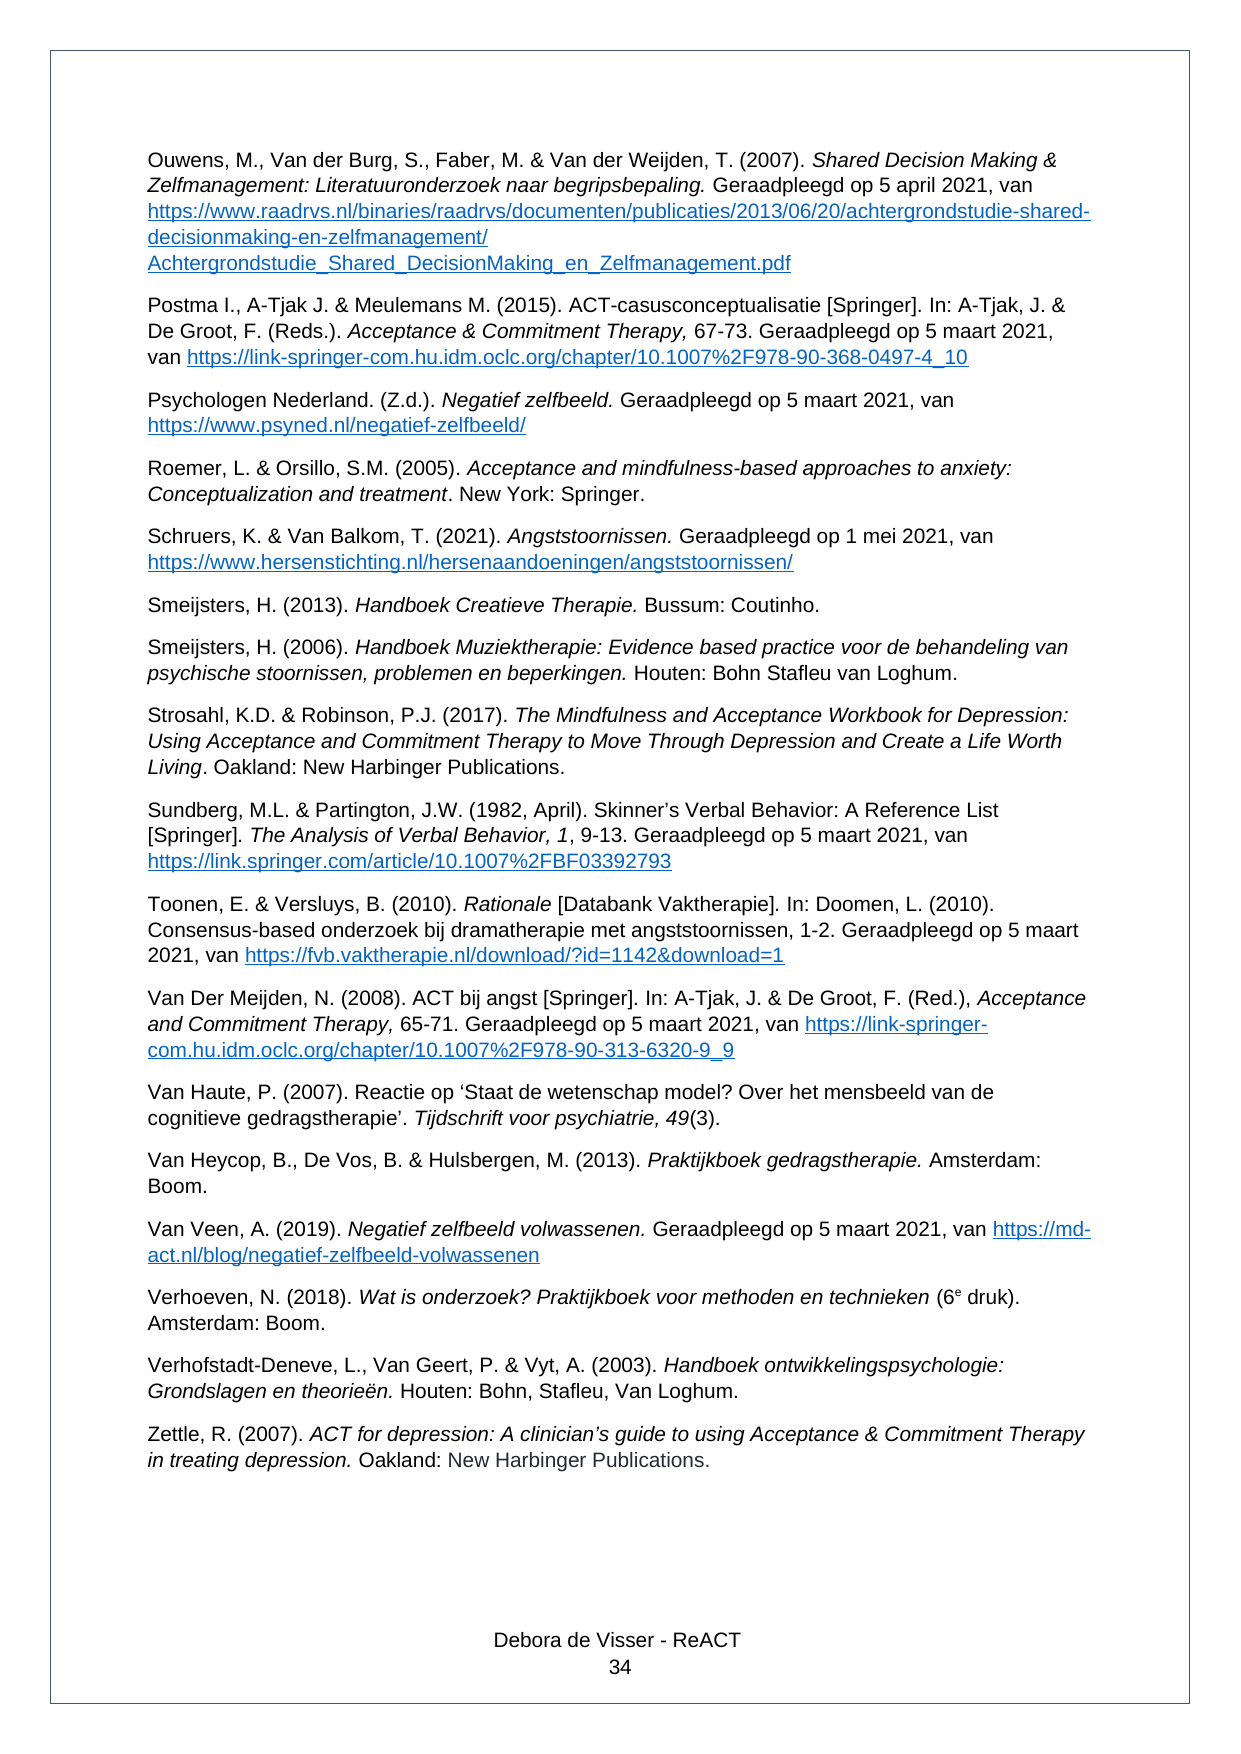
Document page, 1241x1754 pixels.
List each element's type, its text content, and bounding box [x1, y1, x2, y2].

text Schruers, K. & Van Balkom, T. (2021). Angststoornissen. Geraadpleegd op 1 mei 2021, van https://www.hersenstichting.nl/hersenaandoeningen/angststoornissen/ [147, 524, 1093, 574]
text Psychologen Nederland. (Z.d.). Negatief zelfbeeld. Geraadpleegd op 5 maart 2021, van https://www.psyned.nl/negatief-zelfbeeld/ [147, 387, 1093, 437]
text Sundberg, M.L. & Partington, J.W. (1982, April). Skinner’s Verbal Behavior: A Reference List [Springer]. The Analysis of Verbal Behavior, 1, 9-13. Geraadpleegd op 5 maart 2021, van https://link.springer.com/article/10.1007%2FBF03392793 [147, 797, 1093, 873]
text Roemer, L. & Orsillo, S.M. (2005). Acceptance and mindfulness-based approaches to anxiety: Conceptualization and treatment. New York: Springer. [147, 456, 1093, 506]
text Ouwens, M., Van der Burg, S., Faber, M. & Van der Weijden, T. (2007). Shared Decision Making & Zelfmanagement: Literatuuronderzoek naar begripsbepaling. Geraadpleegd op 5 april 2021, van https://www.raadrvs.nl/binaries/raadrvs/documenten/publicaties/2013/06/20/achtergrondstudie-shared-decisionmaking-en-zelfmanagement/Achtergrondstudie_Shared_DecisionMaking_en_Zelfmanagement.pdf [147, 147, 1093, 275]
text Smeijsters, H. (2013). Handboek Creatieve Therapie. Bussum: Coutinho. [147, 592, 1093, 616]
text Smeijsters, H. (2006). Handboek Muziektherapie: Evidence based practice voor de behandeling van psychische stoornissen, problemen en beperkingen. Houten: Bohn Stafleu van Loghum. [147, 635, 1093, 685]
text Van Heycop, B., De Vos, B. & Hulsbergen, M. (2013). Praktijkboek gedragstherapie. Amsterdam: Boom. [147, 1148, 1093, 1198]
text Van Haute, P. (2007). Reactie op ‘Staat de wetenschap model? Over het mensbeeld van de cognitieve gedragstherapie’. Tijdschrift voor psychiatrie, 49(3). [147, 1080, 1093, 1130]
text Zettle, R. (2007). ACT for depression: A clinician’s guide to using Acceptance & Commitment Therapy in treating depression. Oakland: New Harbinger Publications. [147, 1422, 1093, 1471]
text Verhoeven, N. (2018). Wat is onderzoek? Praktijkboek voor methoden en technieken (6e druk). Amsterdam: Boom. [147, 1285, 1093, 1335]
text Van Der Meijden, N. (2008). ACT bij angst [Springer]. In: A-Tjak, J. & De Groot, F. (Red.), Acceptance and Commitment Therapy, 65-71. Geraadpleegd op 5 maart 2021, van https://link-springer-com.hu.idm.oclc.org/chapter/10.1007%2F978-90-313-6320-9_9 [147, 986, 1093, 1061]
text Strosahl, K.D. & Robinson, P.J. (2017). The Mindfulness and Acceptance Workbook for Depression: Using Acceptance and Commitment Therapy to Move Through Depression and Create a Life Worth Living. Oakland: New Harbinger Publications. [147, 703, 1093, 779]
text Van Veen, A. (2019). Negatief zelfbeeld volwassenen. Geraadpleegd op 5 maart 2021, van https://md-act.nl/blog/negatief-zelfbeeld-volwassenen [147, 1217, 1093, 1266]
text Toonen, E. & Versluys, B. (2010). Rationale [Databank Vaktherapie]. In: Doomen, L. (2010). Consensus-based onderzoek bij dramatherapie met angststoornissen, 1-2. Geraadpleegd op 5 maart 2021, van https://fvb.vaktherapie.nl/download/?id=1142&download=1 [147, 892, 1093, 967]
text Verhofstadt-Deneve, L., Van Geert, P. & Vyt, A. (2003). Handboek ontwikkelingspsychologie: Grondslagen en theorieën. Houten: Bohn, Stafleu, Van Loghum. [147, 1353, 1093, 1403]
text Postma I., A-Tjak J. & Meulemans M. (2015). ACT-casusconceptualisatie [Springer]. In: A-Tjak, J. & De Groot, F. (Reds.). Acceptance & Commitment Therapy, 67-73. Geraadpleegd op 5 maart 2021, van https://link-springer-com.hu.idm.oclc.org/chapter/10.1007%2F978-90-368-0497-4_10 [147, 293, 1093, 369]
